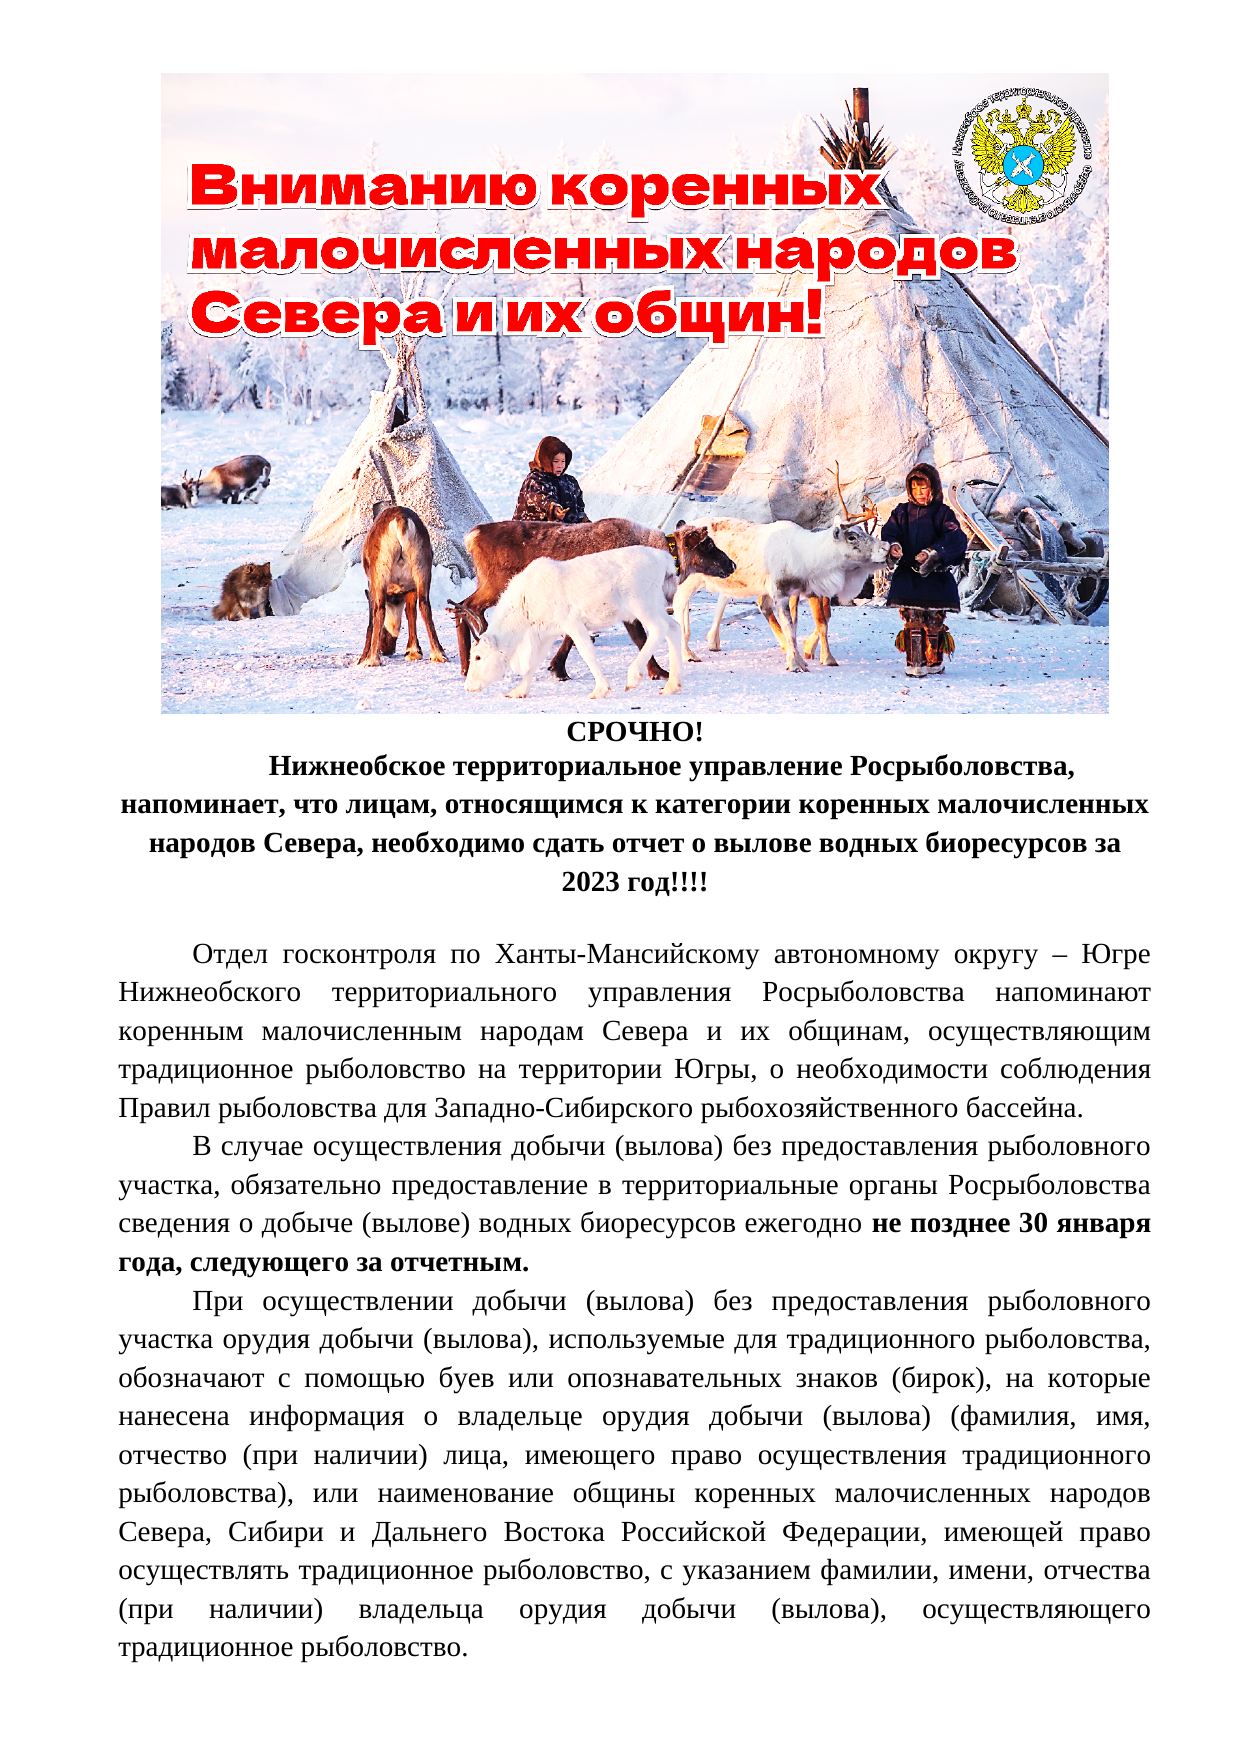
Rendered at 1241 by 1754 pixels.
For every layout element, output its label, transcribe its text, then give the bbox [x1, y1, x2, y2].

picture [161, 73, 1109, 714]
text Отдел госконтроля по Ханты-Мансийскому автономному округу – Югре Нижнеобского территориального управления Росрыболовства напоминают коренным малочисленным народам Севера и их общинам, осуществляющим традиционное рыболовство на территории Югры, о необходимости соблюдения Правил рыболовства для Западно-Сибирского рыбохозяйственного бассейна. [118, 936, 1152, 1123]
text При осуществлении добычи (вылова) без предоставления рыболовного участка орудия добычи (вылова), используемые для традиционного рыболовства, обозначают с помощью буев или опознавательных знаков (бирок), на которые нанесена информация о владельце орудия добычи (вылова) (фамилия, имя, отчество (при наличии) лица, имеющего право осуществления традиционного рыболовства), или наименование общины коренных малочисленных народов Севера, Сибири и Дальнего Востока Российской Федерации, имеющей право осуществлять традиционное рыболовство, с указанием фамилии, имени, отчества (при наличии) владельца орудия добычи (вылова), осуществляющего традиционное рыболовство. [118, 1283, 1152, 1663]
text В случае осуществления добычи (вылова) без предоставления рыболовного участка, обязательно предоставление в территориальные органы Росрыболовства сведения о добыче (вылове) водных биоресурсов ежегодно не позднее 30 января года, следующего за отчетным. [118, 1128, 1152, 1278]
text СРОЧНО! [118, 714, 1152, 748]
text Нижнеобское территориальное управление Росрыболовства, напоминает, что лицам, относящимся к категории коренных малочисленных народов Севера, необходимо сдать отчет о вылове водных биоресурсов за 2023 год!!!! [118, 748, 1152, 897]
